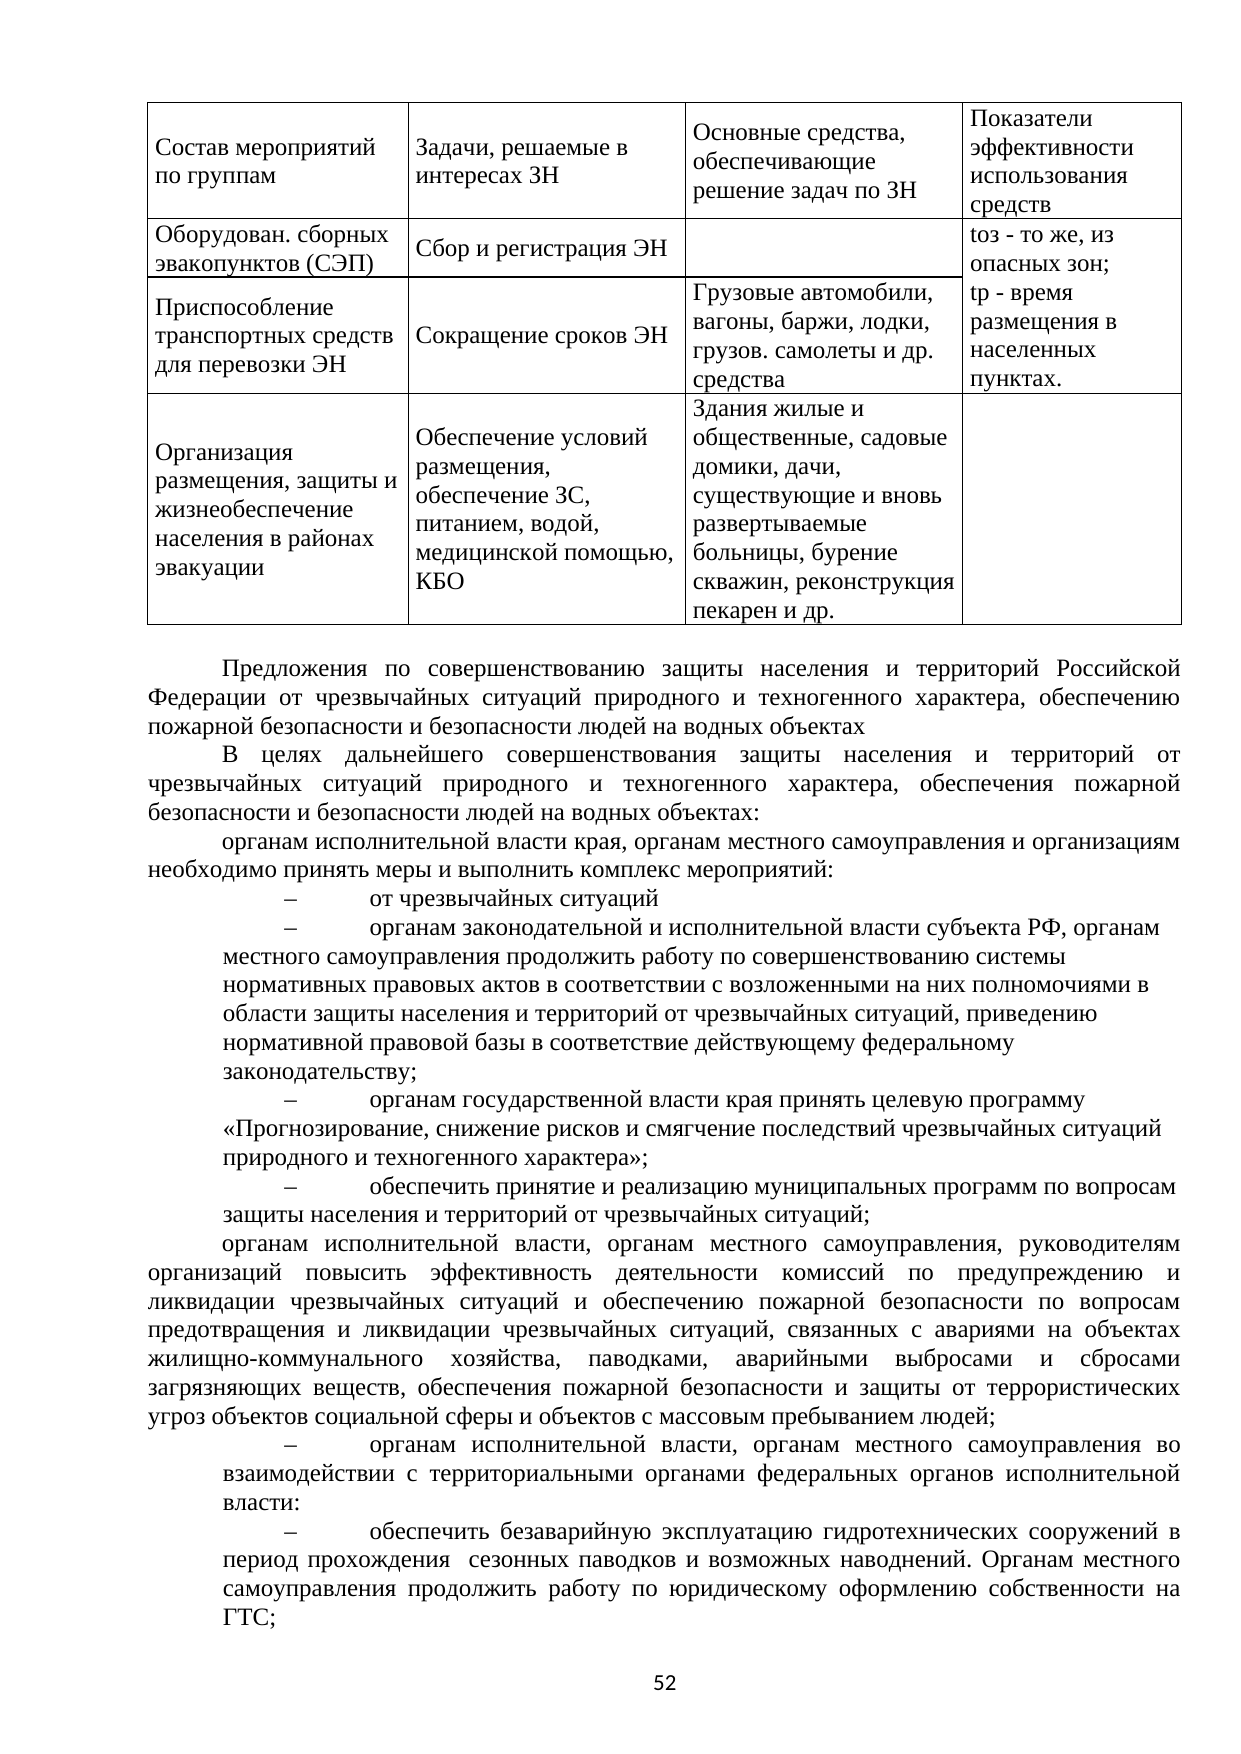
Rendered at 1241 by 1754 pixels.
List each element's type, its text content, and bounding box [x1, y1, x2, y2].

table_cell Приспособление транспортных средств для перевозки ЭН [148, 278, 408, 392]
list обеспечить безаварийную эксплуатацию гидротехнических сооружений в период прохождения сезонных паводков и возможных наводнений. Органам местного самоуправления продолжить работу по юридическому оформлению собственности на ГТС; [223, 1516, 1181, 1631]
list органам законодательной и исполнительной власти субъекта РФ, органам местного самоуправления продолжить работу по совершенствованию системы нормативных правовых актов в соответствии с возложенными на них полномочиями в области защиты населения и территорий от чрезвычайных ситуаций, приведению нормативной правовой базы в соответствие действующему федеральному законодательству; [223, 912, 1181, 1084]
table_cell Сокращение сроков ЭН [409, 278, 685, 392]
list органам исполнительной власти, органам местного самоуправления во взаимодействии с территориальными органами федеральных органов исполнительной власти: [223, 1429, 1181, 1516]
table_cell Оборудован. сборных эвакопунктов (СЭП) [148, 219, 408, 276]
table_header Основные средства, обеспечивающие решение задач по ЗН [686, 103, 962, 218]
table_cell tоз - то же, из опасных зон; tр - время размещения в населенных пунктах. [963, 219, 1181, 392]
table_cell Обеспечение условий размещения, обеспечение ЗС, питанием, водой, медицинской помощью, КБО [409, 394, 685, 623]
table_cell Грузовые автомобили, вагоны, баржи, лодки, грузов. самолеты и др. средства [686, 278, 962, 392]
text органам исполнительной власти, органам местного самоуправления, руководителям организаций повысить эффективность деятельности комиссий по предупреждению и ликвидации чрезвычайных ситуаций и обеспечению пожарной безопасности по вопросам предотвращения и ликвидации чрезвычайных ситуаций, связанных с авариями на объектах жилищно-коммунального хозяйства, паводками, аварийными выбросами и сбросами загрязняющих веществ, обеспечения пожарной безопасности и защиты от террористических угроз объектов социальной сферы и объектов с массовым пребыванием людей; [148, 1228, 1181, 1429]
list органам государственной власти края принять целевую программу «Прогнозирование, снижение рисков и смягчение последствий чрезвычайных ситуаций природного и техногенного характера»; [223, 1084, 1181, 1171]
table_cell Организация размещения, защиты и жизнеобеспечение населения в районах эвакуации [148, 394, 408, 623]
table_header Показатели эффективности использования средств [963, 103, 1181, 218]
table_cell Сбор и регистрация ЭН [409, 219, 685, 276]
table_cell Здания жилые и общественные, садовые домики, дачи, существующие и вновь развертываемые больницы, бурение скважин, реконструкция пекарен и др. [686, 394, 962, 623]
table_header Состав мероприятий по группам [148, 103, 408, 218]
text Предложения по совершенствованию защиты населения и территорий Российской Федерации от чрезвычайных ситуаций природного и техногенного характера, обеспечению пожарной безопасности и безопасности людей на водных объектах [148, 653, 1181, 739]
list от чрезвычайных ситуаций [223, 883, 1181, 912]
table_cell [963, 394, 1181, 623]
text органам исполнительной власти края, органам местного самоуправления и организациям необходимо принять меры и выполнить комплекс мероприятий: [148, 826, 1181, 883]
text В целях дальнейшего совершенствования защиты населения и территорий от чрезвычайных ситуаций природного и техногенного характера, обеспечения пожарной безопасности и безопасности людей на водных объектах: [148, 739, 1181, 826]
table_header Задачи, решаемые в интересах ЗН [409, 103, 685, 218]
table_cell [686, 219, 962, 276]
list обеспечить принятие и реализацию муниципальных программ по вопросам защиты населения и территорий от чрезвычайных ситуаций; [223, 1171, 1181, 1228]
